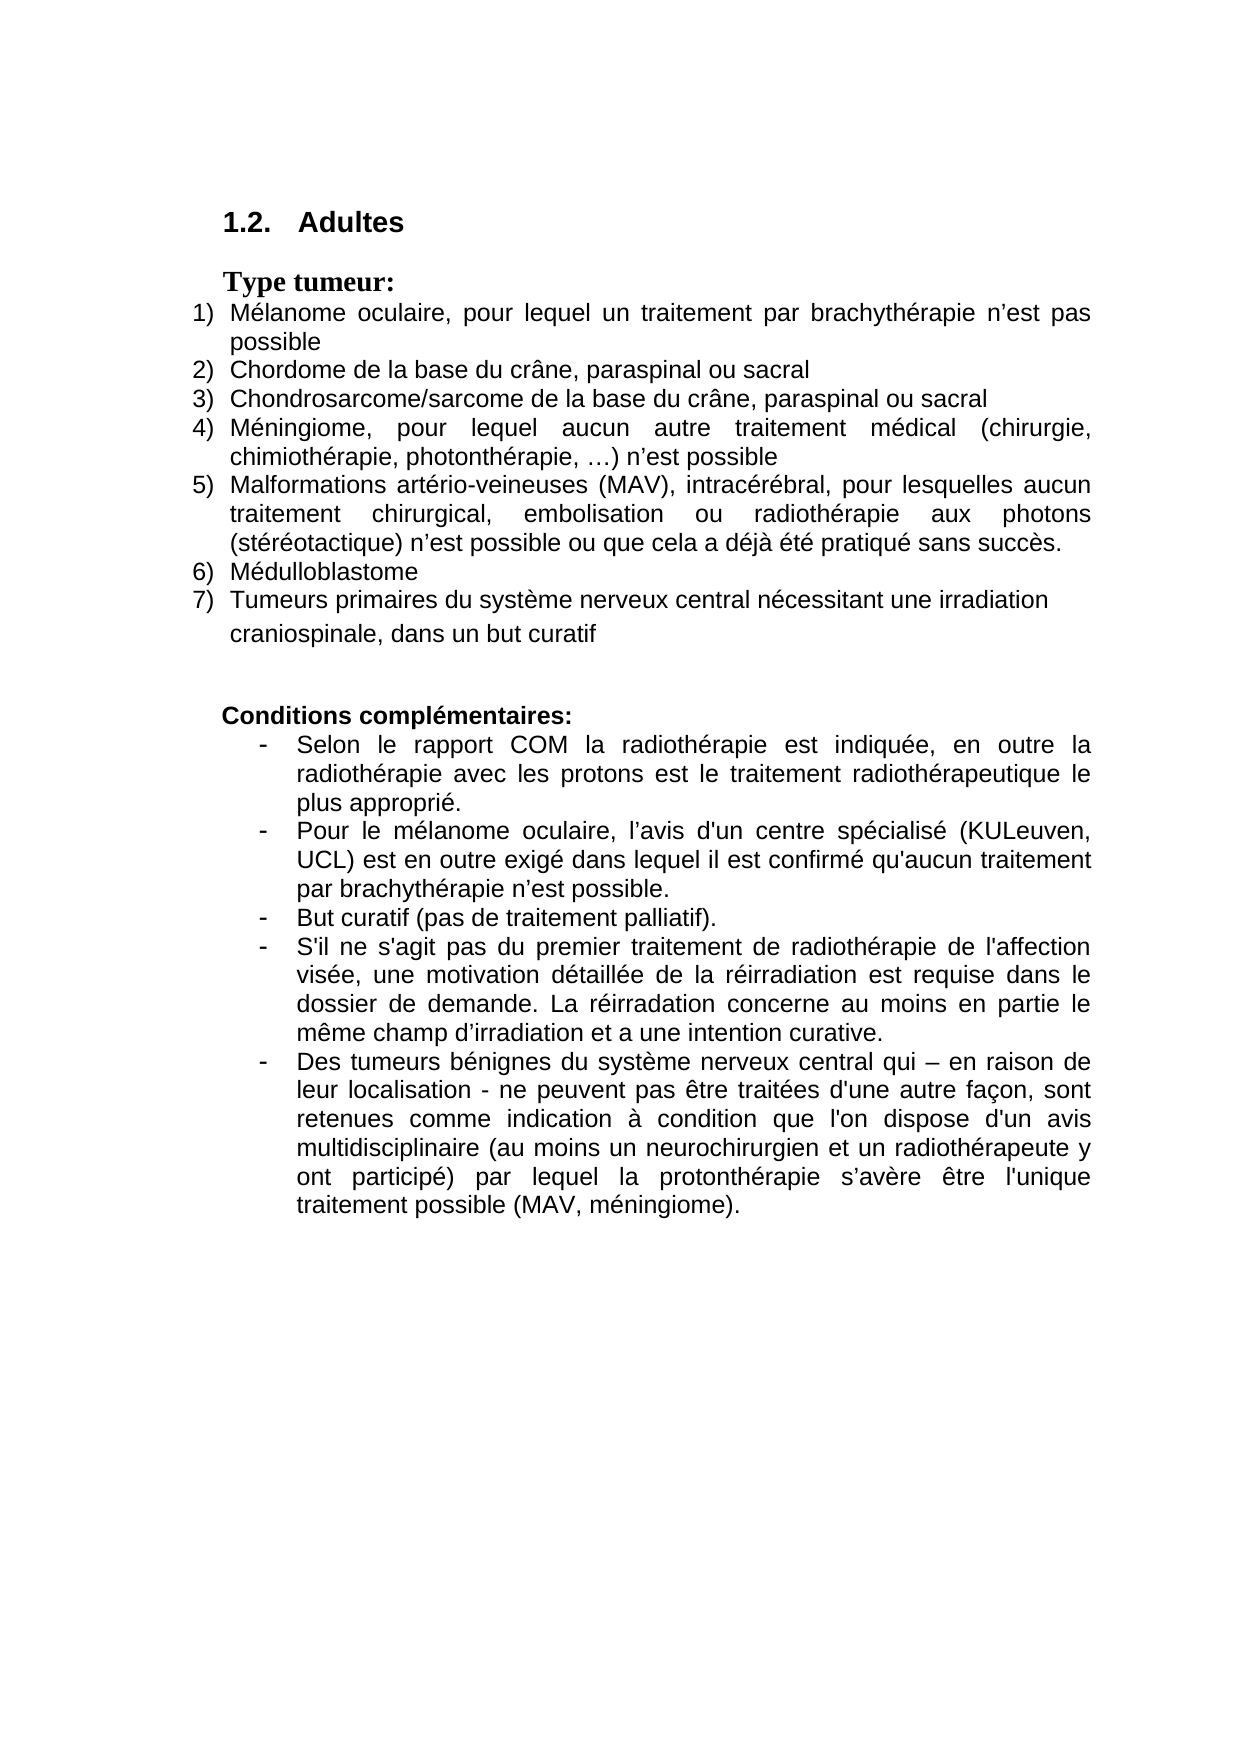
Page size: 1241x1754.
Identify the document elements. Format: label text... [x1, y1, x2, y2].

list Chordome de la base du crâne, paraspinal ou sacral [192, 356, 1093, 384]
text Type tumeur: [223, 264, 1093, 298]
list Chondrosarcome/sarcome de la base du crâne, paraspinal ou sacral [192, 384, 1093, 413]
list Mélanome oculaire, pour lequel un traitement par brachythérapie n’est pas possible [192, 298, 1093, 356]
list Médulloblastome [192, 557, 1093, 586]
list Méningiome, pour lequel aucun autre traitement médical (chirurgie, chimiothérapie, photonthérapie, …) n’est possible [192, 413, 1093, 471]
list Malformations artério-veineuses (MAV), intracérébral, pour lesquelles aucun traitement chirurgical, embolisation ou radiothérapie aux photons (stéréotactique) n’est possible ou que cela a déjà été pratiqué sans succès. [192, 471, 1093, 557]
list Pour le mélanome oculaire, l’avis d'un centre spécialisé (KULeuven, UCL) est en outre exigé dans lequel il est confirmé qu'aucun traitement par brachythérapie n’est possible. [259, 816, 1093, 903]
text Conditions complémentaires: [148, 701, 1093, 730]
list Selon le rapport COM la radiothérapie est indiquée, en outre la radiothérapie avec les protons est le traitement radiothérapeutique le plus approprié. [259, 730, 1093, 816]
list Des tumeurs bénignes du système nerveux central qui – en raison de leur localisation - ne peuvent pas être traitées d'une autre façon, sont retenues comme indication à condition que l'on dispose d'un avis multidisciplinaire (au moins un neurochirurgien et un radiothérapeute y ont participé) par lequel la protonthérapie s’avère être l'unique traitement possible (MAV, méningiome). [259, 1047, 1093, 1219]
list Tumeurs primaires du système nerveux central nécessitant une irradiation craniospinale, dans un but curatif [192, 586, 1093, 647]
list Adultes [223, 205, 1093, 239]
list But curatif (pas de traitement palliatif). [259, 903, 1093, 931]
list S'il ne s'agit pas du premier traitement de radiothérapie de l'affection visée, une motivation détaillée de la réirradiation est requise dans le dossier de demande. La réirradation concerne au moins en partie le même champ d’irradiation et a une intention curative. [259, 931, 1093, 1047]
